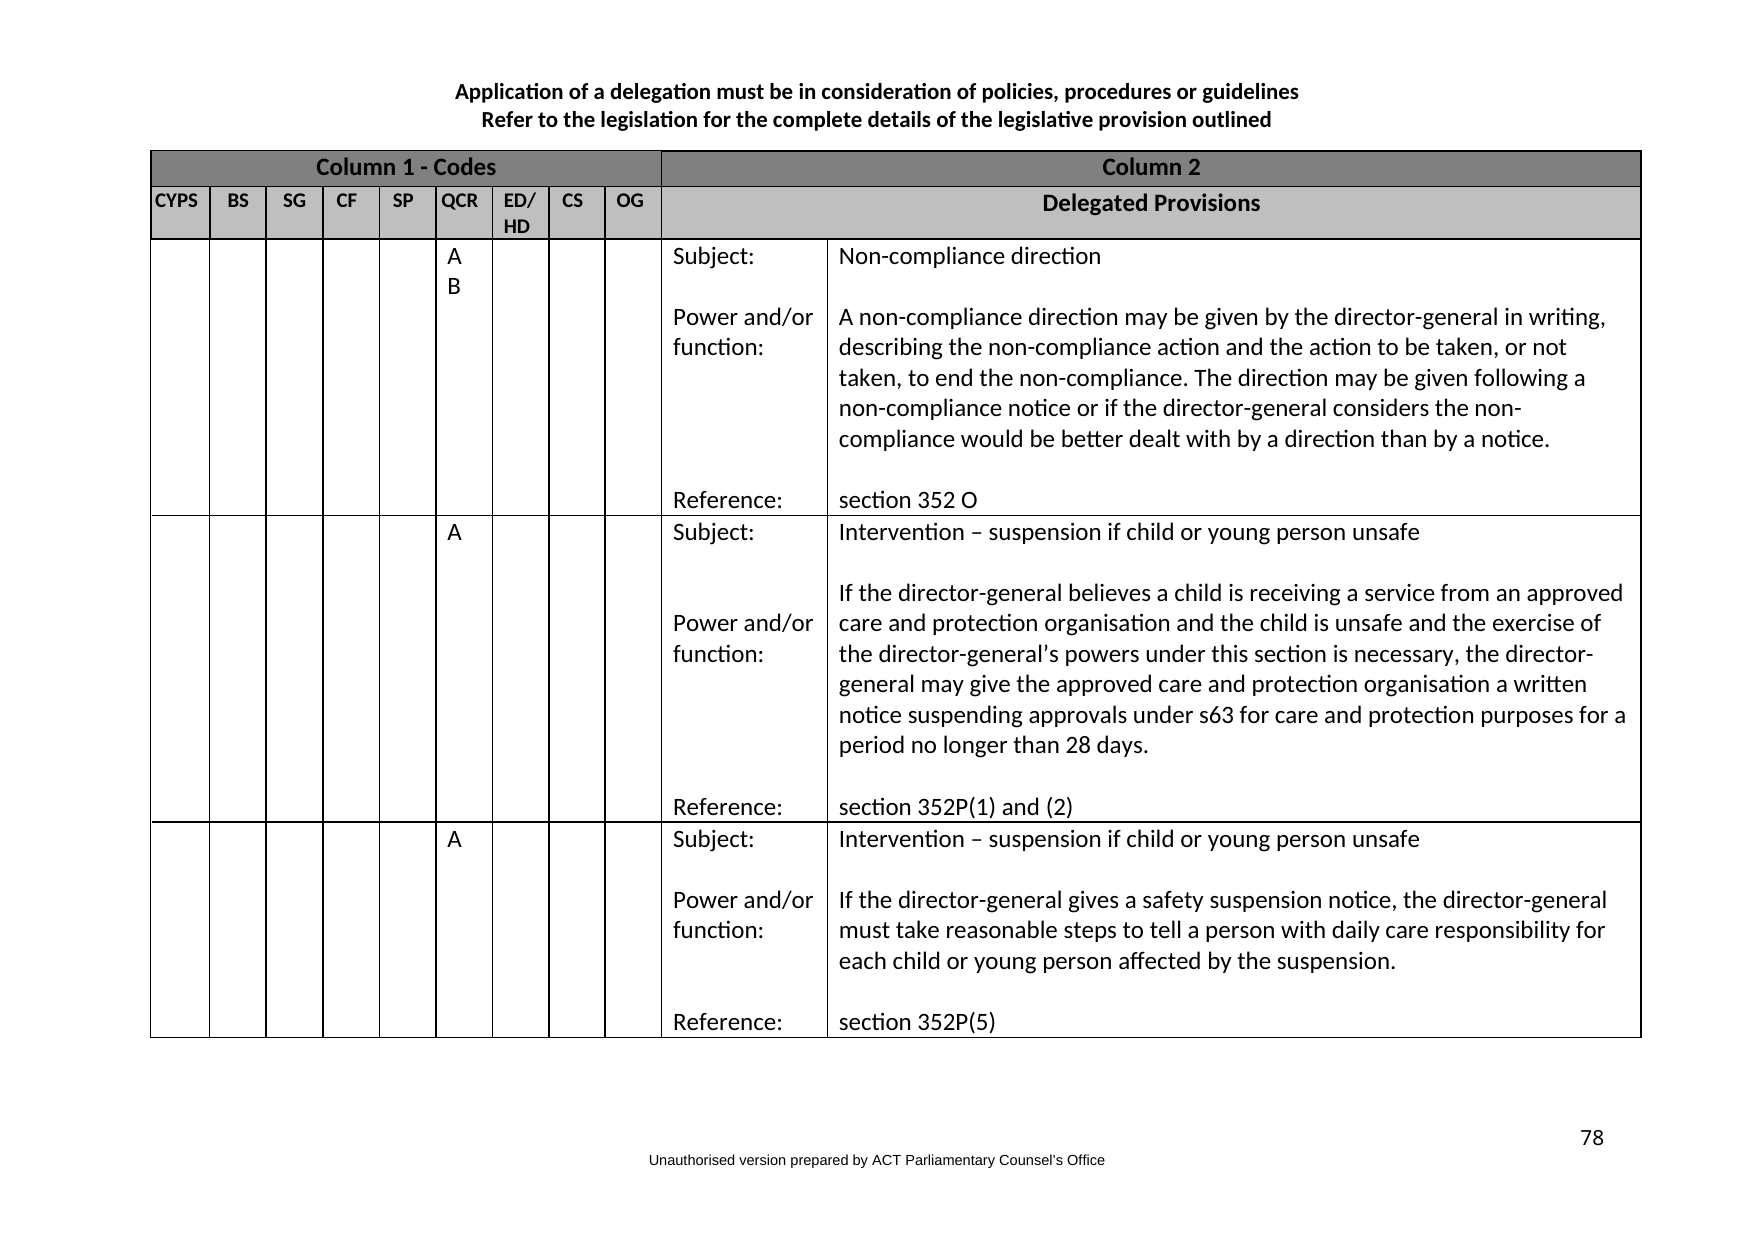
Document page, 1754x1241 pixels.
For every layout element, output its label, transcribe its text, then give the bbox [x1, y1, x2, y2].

table_cell Delegated Provisions [662, 187, 1640, 238]
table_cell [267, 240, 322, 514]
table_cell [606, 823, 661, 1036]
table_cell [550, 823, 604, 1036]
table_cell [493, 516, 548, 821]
table_cell SP [380, 187, 435, 238]
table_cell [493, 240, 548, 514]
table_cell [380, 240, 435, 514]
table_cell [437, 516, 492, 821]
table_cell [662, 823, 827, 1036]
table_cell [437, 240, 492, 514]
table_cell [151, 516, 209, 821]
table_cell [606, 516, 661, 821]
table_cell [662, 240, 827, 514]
table_cell OG [606, 187, 661, 238]
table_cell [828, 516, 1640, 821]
table_cell CS [550, 187, 604, 238]
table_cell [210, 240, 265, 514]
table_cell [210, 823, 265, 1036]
table_cell CF [324, 187, 379, 238]
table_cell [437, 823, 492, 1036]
table_header Column 1 - Codes [152, 151, 661, 186]
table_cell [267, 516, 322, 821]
table_cell BS [211, 187, 265, 238]
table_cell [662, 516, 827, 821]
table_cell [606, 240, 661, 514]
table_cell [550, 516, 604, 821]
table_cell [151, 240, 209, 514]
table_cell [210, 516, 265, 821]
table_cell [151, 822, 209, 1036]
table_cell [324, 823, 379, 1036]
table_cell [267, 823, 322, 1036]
table_cell CYPS [152, 187, 209, 238]
table_header Column 2 [662, 152, 1640, 186]
table_cell QCR [437, 187, 492, 238]
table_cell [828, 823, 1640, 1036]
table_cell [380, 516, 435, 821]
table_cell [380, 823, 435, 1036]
table_cell ED/HD [493, 187, 548, 238]
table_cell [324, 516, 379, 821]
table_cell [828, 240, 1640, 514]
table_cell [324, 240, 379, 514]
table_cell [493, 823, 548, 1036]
table_cell SG [267, 187, 322, 238]
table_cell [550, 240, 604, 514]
